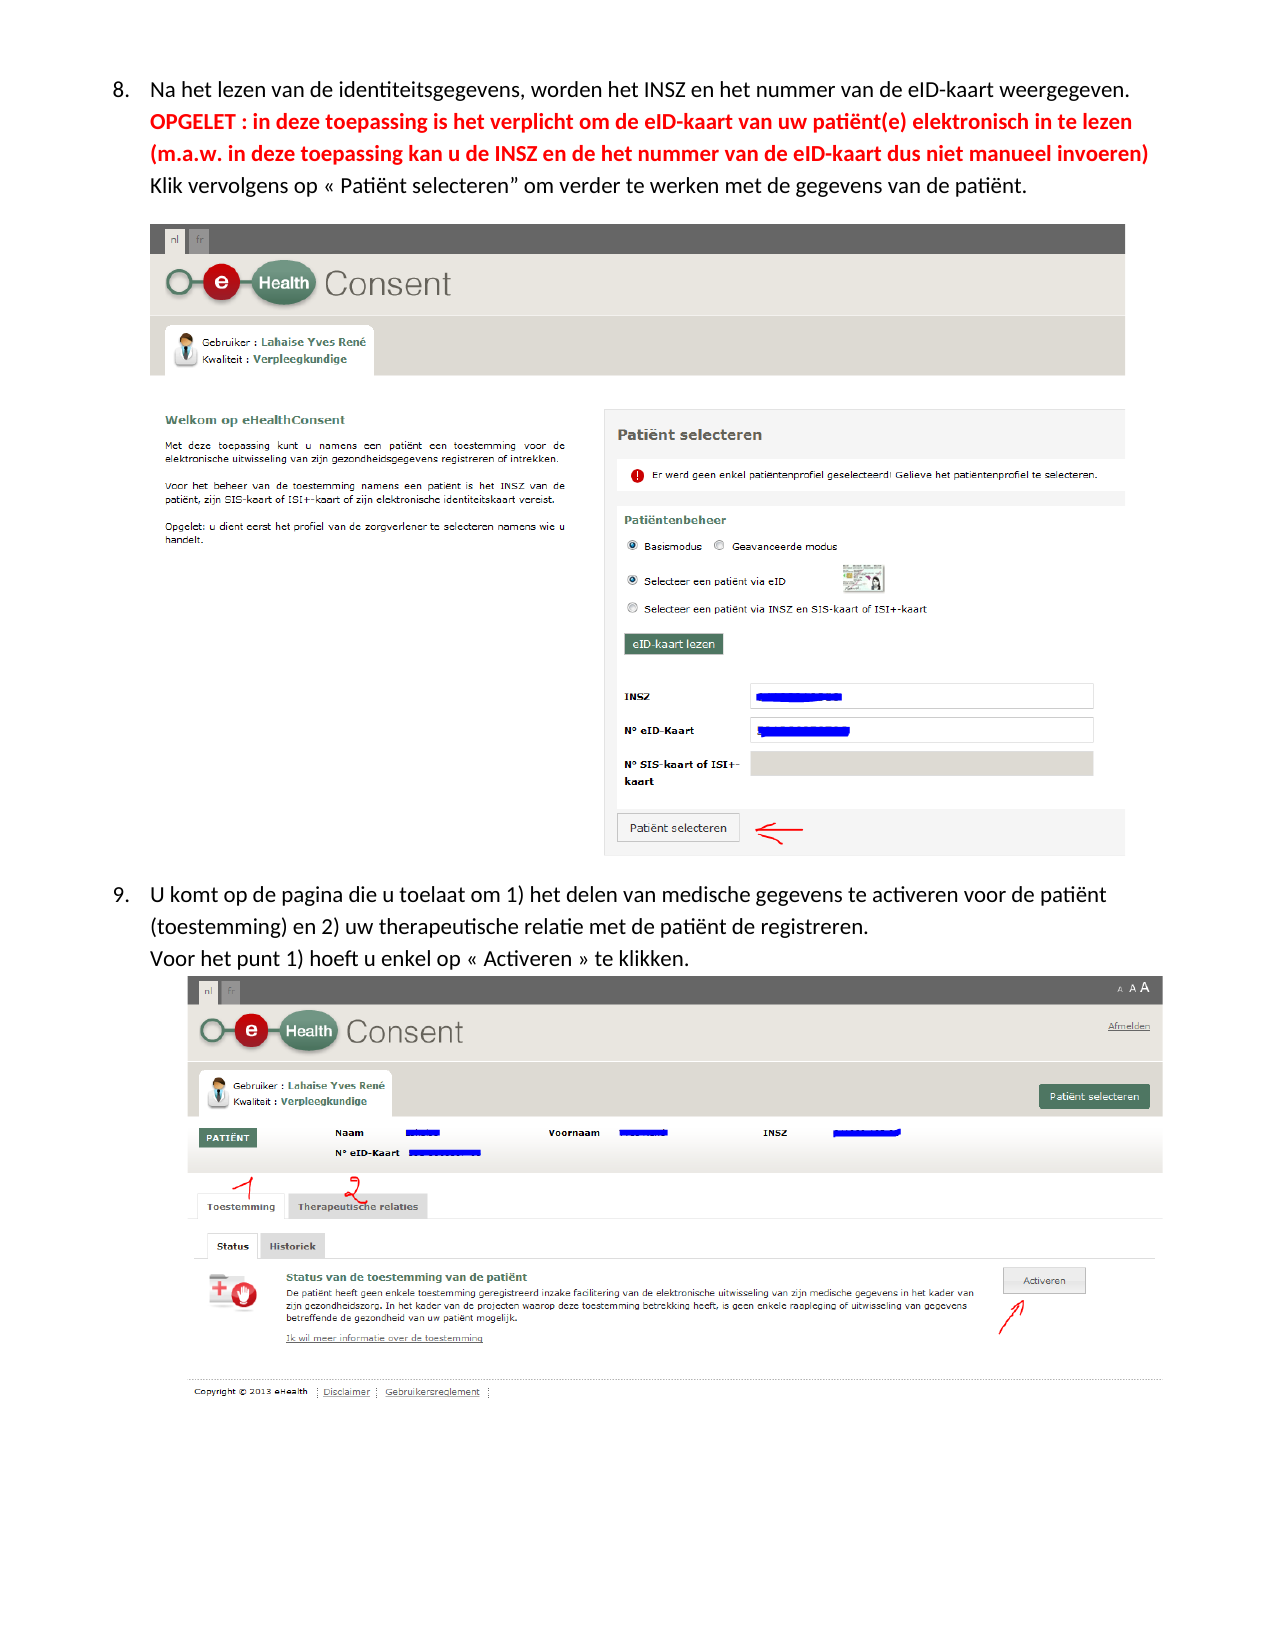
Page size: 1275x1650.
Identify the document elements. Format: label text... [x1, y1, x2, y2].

list U komt op de pagina die u toelaat om 1) het delen van medische gegevens te activeren voor de patiënt (toestemming) en 2) uw therapeutische relatie met de patiënt de registreren. Voor het punt 1) hoeft u enkel op « Activeren » te klikken. [112, 880, 1200, 973]
picture [150, 224, 1125, 856]
list Na het lezen van de identiteitsgegevens, worden het INSZ en het nummer van de eID-kaart weergegeven. OPGELET : in deze toepassing is het verplicht om de eID-kaart van uw patiënt(e) elektronisch in te lezen (m.a.w. in deze toepassing kan u de INSZ en de het nummer van de eID-kaart dus niet manueel invoeren) Klik vervolgens op « Patiënt selecteren” om verder te werken met de gegevens van de patiënt. [112, 75, 1200, 199]
picture [187, 976, 1163, 1404]
